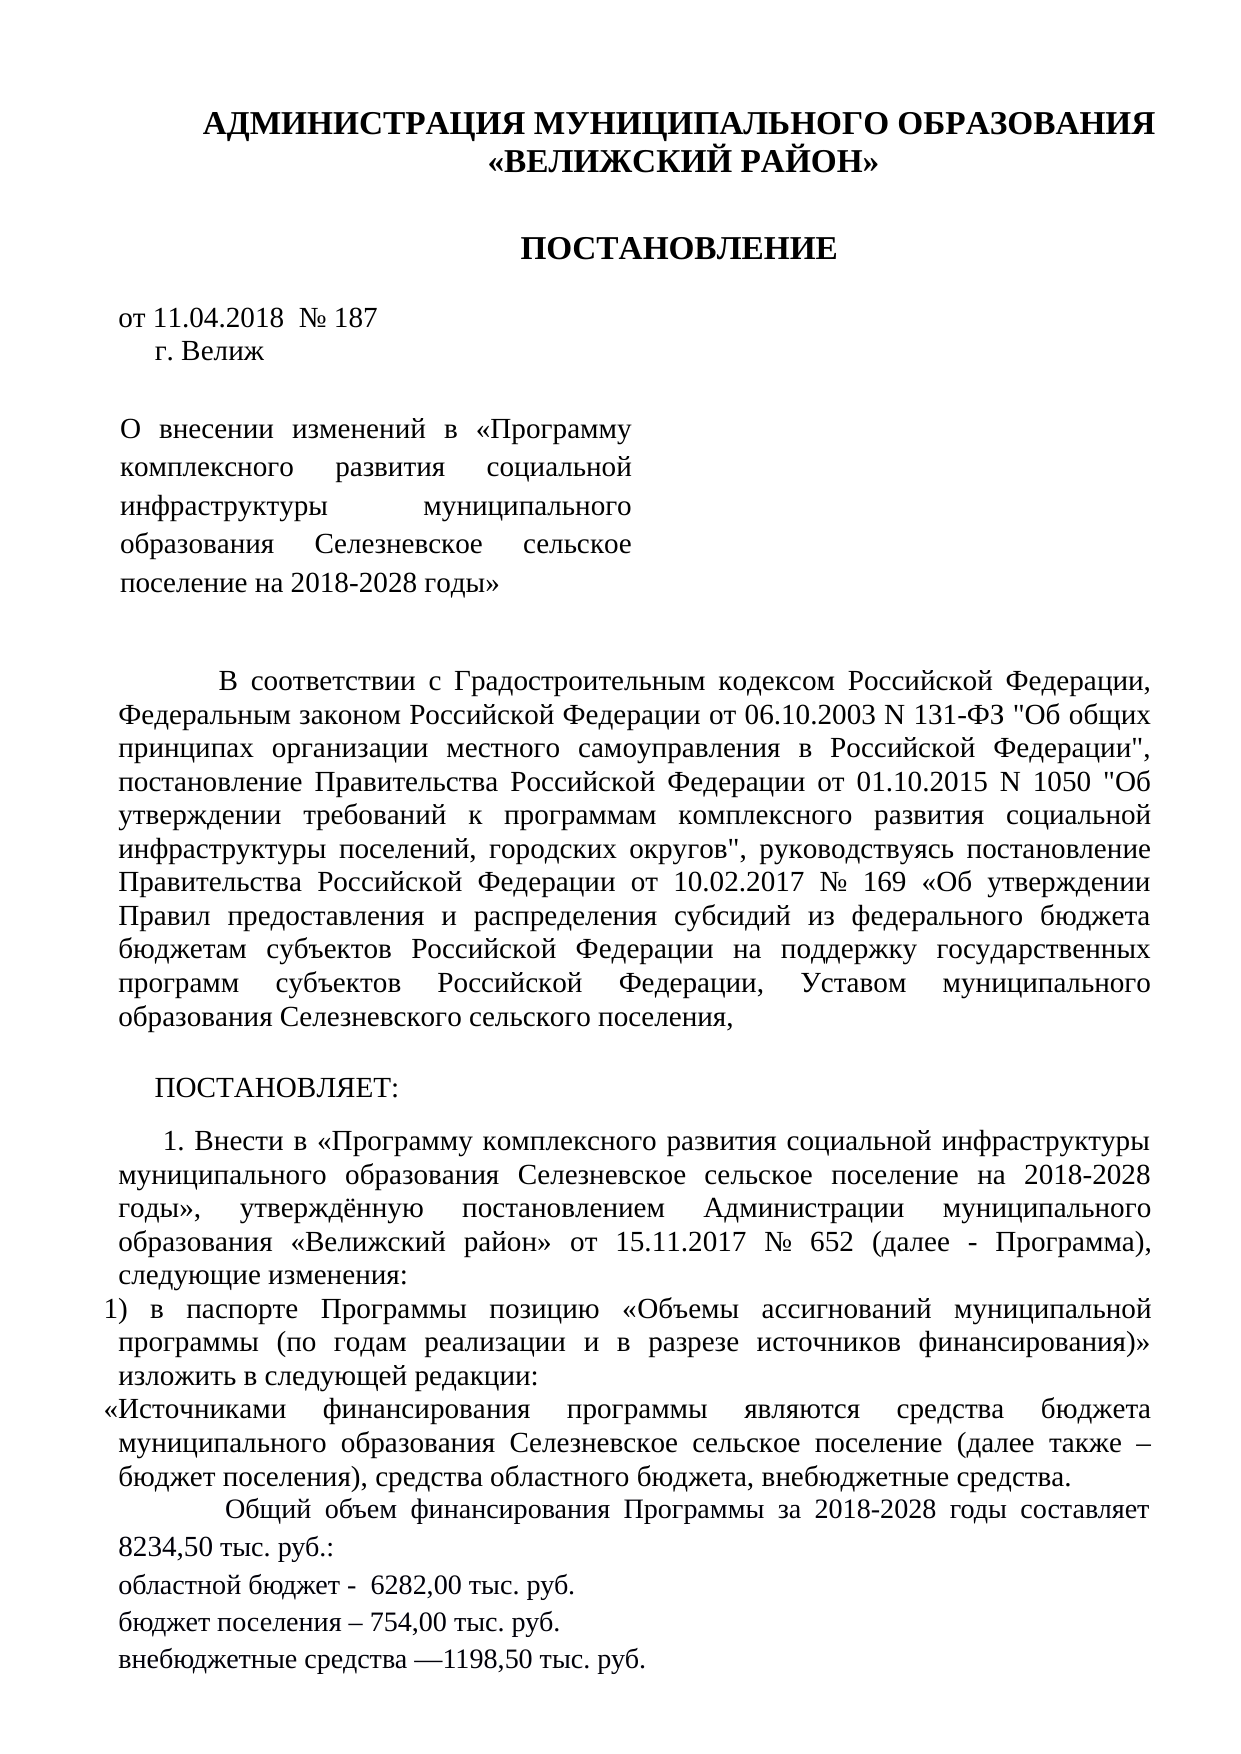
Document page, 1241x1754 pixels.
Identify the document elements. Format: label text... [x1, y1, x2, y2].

text «ВЕЛИЖСКИЙ РАЙОН» [118, 142, 1240, 180]
text АДМИНИСТРАЦИЯ МУНИЦИПАЛЬНОГО ОБРАЗОВАНИЯ [118, 103, 1240, 142]
text г. Велиж [118, 333, 1240, 367]
text внебюджетные средства —1198,50 тыс. руб. [118, 1642, 1152, 1675]
text «Источниками финансирования программы являются средства бюджета муниципального образования Селезневское сельское поселение (далее также –бюджет поселения), средства областного бюджета, внебюджетные средства. [103, 1392, 1152, 1492]
text Общий объем финансирования Программы за 2018-2028 годы составляет 8234,50 тыс. руб.: [118, 1492, 1152, 1563]
text В соответствии с Градостроительным кодексом Российской Федерации, Федеральным законом Российской Федерации от 06.10.2003 N 131-ФЗ "Об общих принципах организации местного самоуправления в Российской Федерации", постановление Правительства Российской Федерации от 01.10.2015 N 1050 "Об утверждении требований к программам комплексного развития социальной инфраструктуры поселений, городских округов", руководствуясь постановление Правительства Российской Федерации от 10.02.2017 № 169 «Об утверждении Правил предоставления и распределения субсидий из федерального бюджета бюджетам субъектов Российской Федерации на поддержку государственных программ субъектов Российской Федерации, Уставом муниципального образования Селезневского сельского поселения, [103, 663, 1152, 1032]
text от 11.04.2018 № 187 [118, 300, 1240, 333]
text областной бюджет - 6282,00 тыс. руб. [118, 1568, 1152, 1601]
text ПОСТАНОВЛЕНИЕ [118, 228, 1240, 266]
text ПОСТАНОВЛЯЕТ: [103, 1071, 1152, 1104]
text 1) в паспорте Программы позицию «Объемы ассигнований муниципальной программы (по годам реализации и в разрезе источников финансирования)» изложить в следующей редакции: [103, 1291, 1152, 1392]
text бюджет поселения – 754,00 тыс. руб. [118, 1605, 1152, 1638]
text 1. Внести в «Программу комплексного развития социальной инфраструктуры муниципального образования Селезневское сельское поселение на 2018-2028 годы», утверждённую постановлением Администрации муниципального образования «Велижский район» от 15.11.2017 № 652 (далее - Программа), следующие изменения: [103, 1123, 1152, 1291]
